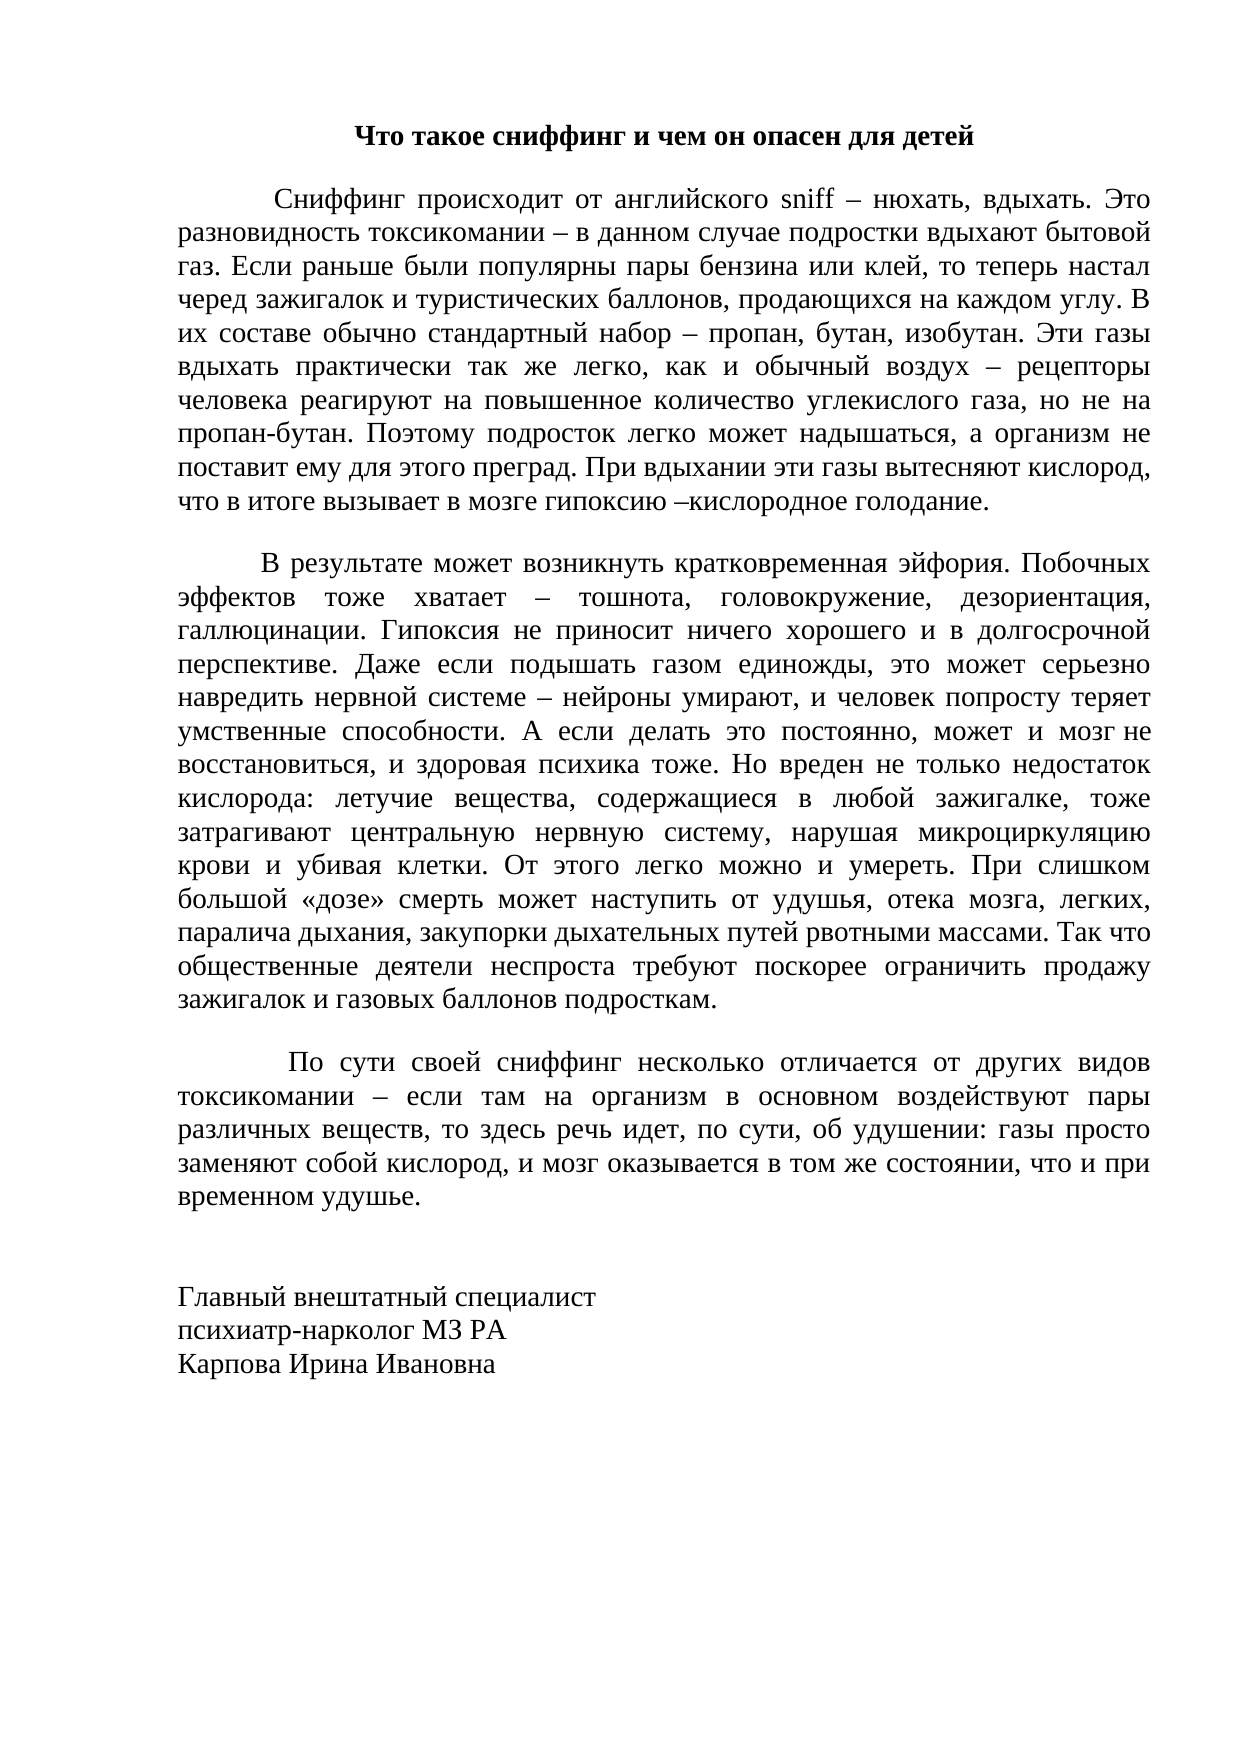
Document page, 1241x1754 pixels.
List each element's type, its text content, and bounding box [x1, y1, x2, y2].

text Главный внештатный специалист [177, 1279, 1152, 1312]
text Карпова Ирина Ивановна [177, 1346, 1152, 1379]
text В результате может возникнуть кратковременная эйфория. Побочных эффектов тоже хватает – тошнота, головокружение, дезориентация, галлюцинации. Гипоксия не приносит ничего хорошего и в долгосрочной перспективе. Даже если подышать газом единожды, это может серьезно навредить нервной системе – нейроны умирают, и человек попросту теряет умственные способности. А если делать это постоянно, может и мозг не восстановиться, и здоровая психика тоже. Но вреден не только недостаток кислорода: летучие вещества, содержащиеся в любой зажигалке, тоже затрагивают центральную нервную систему, нарушая микроциркуляцию крови и убивая клетки. От этого легко можно и умереть. При слишком большой «дозе» смерть может наступить от удушья, отека мозга, легких, паралича дыхания, закупорки дыхательных путей рвотными массами. Так что общественные деятели неспроста требуют поскорее ограничить продажу зажигалок и газовых баллонов подросткам. [177, 545, 1152, 1015]
text Сниффинг происходит от английского sniff – нюхать, вдыхать. Это разновидность токсикомании – в данном случае подростки вдыхают бытовой газ. Если раньше были популярны пары бензина или клей, то теперь настал черед зажигалок и туристических баллонов, продающихся на каждом углу. В их составе обычно стандартный набор – пропан, бутан, изобутан. Эти газы вдыхать практически так же легко, как и обычный воздух – рецепторы человека реагируют на повышенное количество углекислого газа, но не на пропан-бутан. Поэтому подросток легко может надышаться, а организм не поставит ему для этого преград. При вдыхании эти газы вытесняют кислород, что в итоге вызывает в мозге гипоксию –кислородное голодание. [177, 181, 1152, 516]
text Что такое сниффинг и чем он опасен для детей [177, 118, 1152, 152]
text психиатр-нарколог МЗ РА [177, 1312, 1152, 1346]
text По сути своей сниффинг несколько отличается от других видов токсикомании – если там на организм в основном воздействуют пары различных веществ, то здесь речь идет, по сути, об удушении: газы просто заменяют собой кислород, и мозг оказывается в том же состоянии, что и при временном удушье. [177, 1044, 1152, 1212]
